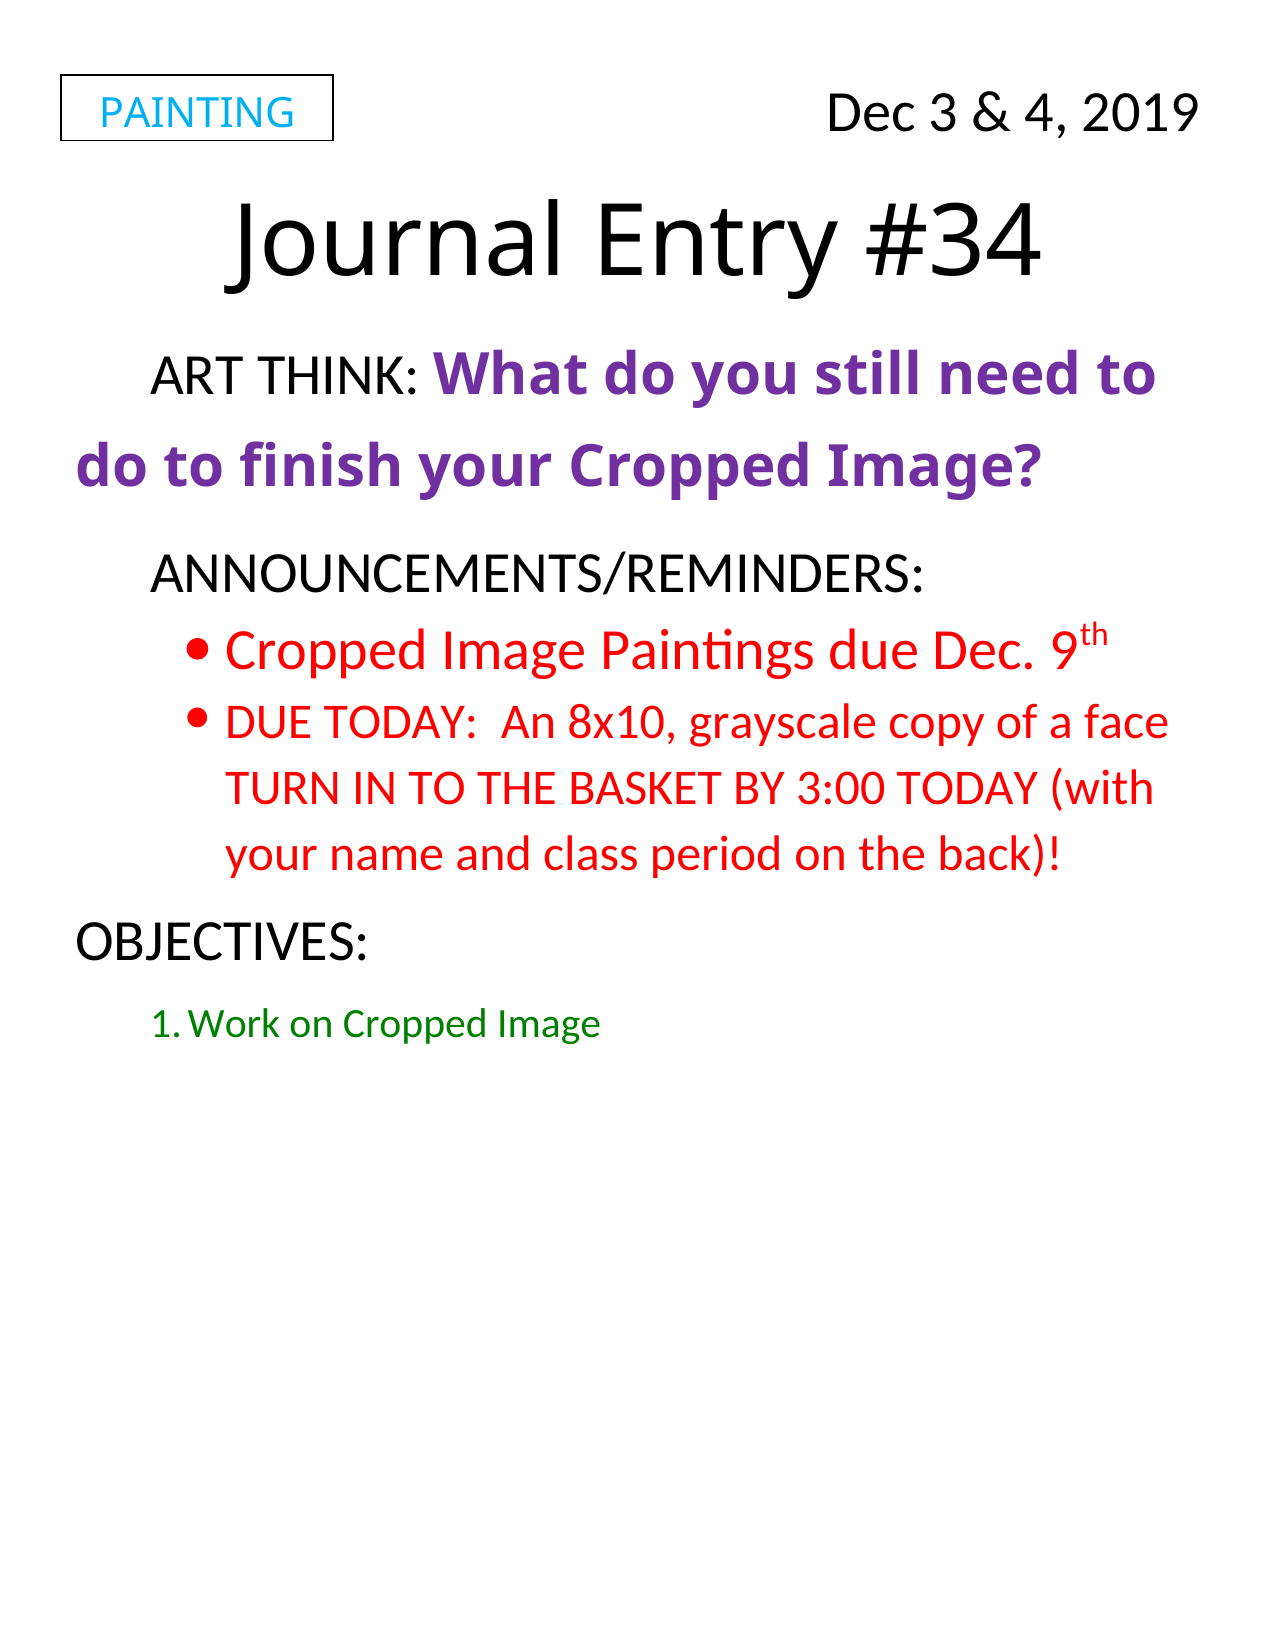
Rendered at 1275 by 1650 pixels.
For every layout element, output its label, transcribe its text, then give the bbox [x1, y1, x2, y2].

text ART THINK: What do you still need to do to finish your Cropped Image? [75, 332, 1200, 503]
list Cropped Image Paintings due Dec. 9th [187, 613, 1200, 684]
text Dec 3 & 4, 2019 [75, 75, 1200, 146]
list DUE TODAY: An 8x10, grayscale copy of a face TURN IN TO THE BASKET BY 3:00 TODAY (with your name and class period on the back)! [187, 689, 1200, 882]
text OBJECTIVES: [75, 904, 1200, 975]
list Work on Cropped Image [150, 997, 1200, 1048]
list ANNOUNCEMENTS/REMINDERS: [150, 536, 1200, 607]
text Journal Entry #34 [75, 168, 1200, 305]
